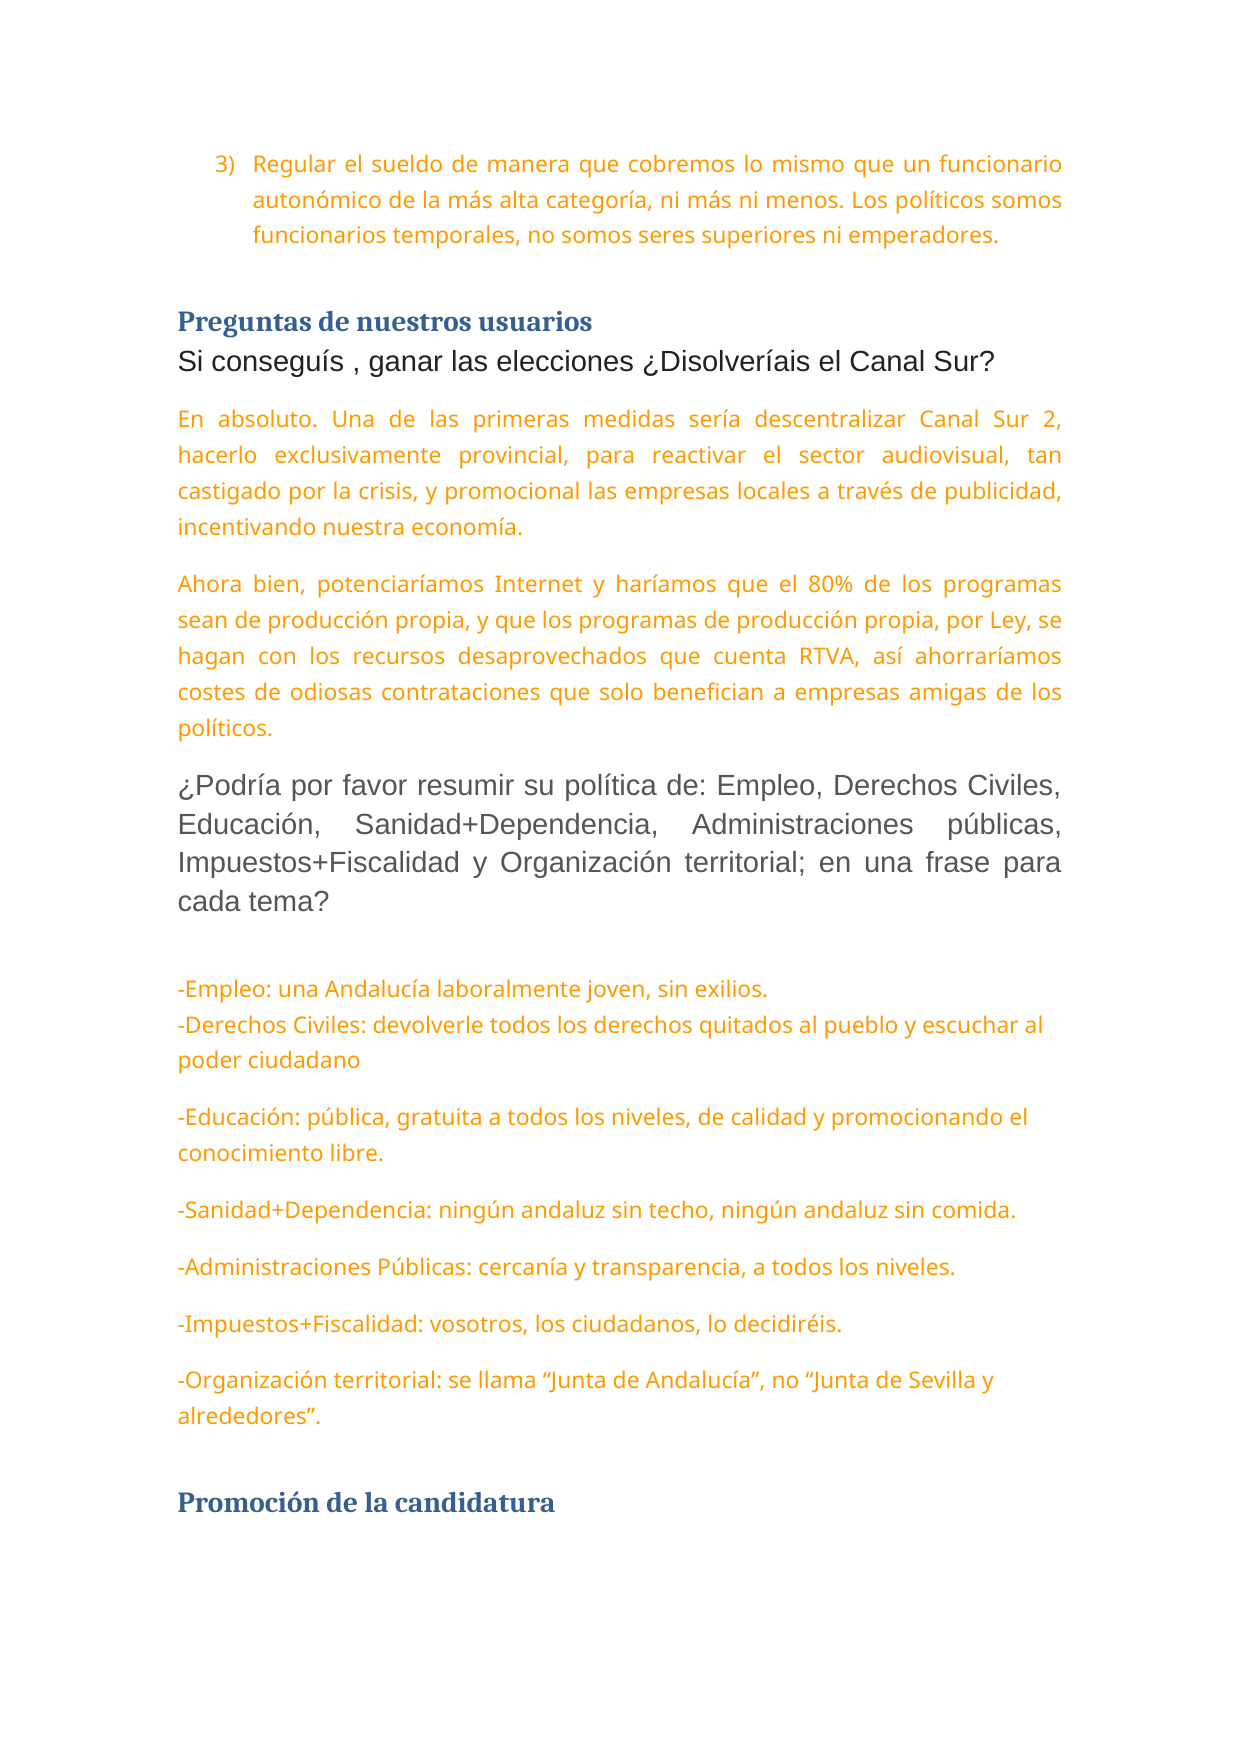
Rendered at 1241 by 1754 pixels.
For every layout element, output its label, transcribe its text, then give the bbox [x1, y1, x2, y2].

text ¿Podría por favor resumir su política de: Empleo, Derechos Civiles, Educación, Sanidad+Dependencia, Administraciones públicas, Impuestos+Fiscalidad y Organización territorial; en una frase para cada tema? [177, 768, 1063, 918]
text -Derechos Civiles: devolverle todos los derechos quitados al pueblo y escuchar al poder ciudadano [177, 1008, 1063, 1076]
text -Educación: pública, gratuita a todos los niveles, de calidad y promocionando el conocimiento libre. [177, 1101, 1063, 1168]
subtitle -Empleo: una Andalucía laboralmente joven, sin exilios. [177, 973, 1063, 1004]
text En absoluto. Una de las primeras medidas sería descentralizar Canal Sur 2, hacerlo exclusivamente provincial, para reactivar el sector audiovisual, tan castigado por la crisis, y promocional las empresas locales a través de publicidad, incentivando nuestra economía. [177, 403, 1063, 542]
text Si conseguís , ganar las elecciones ¿Disolveríais el Canal Sur? [177, 344, 1063, 377]
text -Sanidad+Dependencia: ningún andaluz sin techo, ningún andaluz sin comida. [177, 1194, 1063, 1225]
text Ahora bien, potenciaríamos Internet y haríamos que el 80% de los programas sean de producción propia, y que los programas de producción propia, por Ley, se hagan con los recursos desaprovechados que cuenta RTVA, así ahorraríamos costes de odiosas contrataciones que solo benefician a empresas amigas de los políticos. [177, 568, 1063, 743]
subtitle Preguntas de nuestros usuarios [177, 305, 1063, 339]
text -Administraciones Públicas: cercanía y transparencia, a todos los niveles. [177, 1251, 1063, 1282]
list Regular el sueldo de manera que cobremos lo mismo que un funcionario autonómico de la más alta categoría, ni más ni menos. Los políticos somos funcionarios temporales, no somos seres superiores ni emperadores. [215, 148, 1063, 251]
text -Organización territorial: se llama “Junta de Andalucía”, no “Junta de Sevilla y alrededores”. [177, 1364, 1063, 1431]
subtitle Promoción de la candidatura [177, 1486, 1063, 1520]
text -Impuestos+Fiscalidad: vosotros, los ciudadanos, lo decidiréis. [177, 1307, 1063, 1339]
